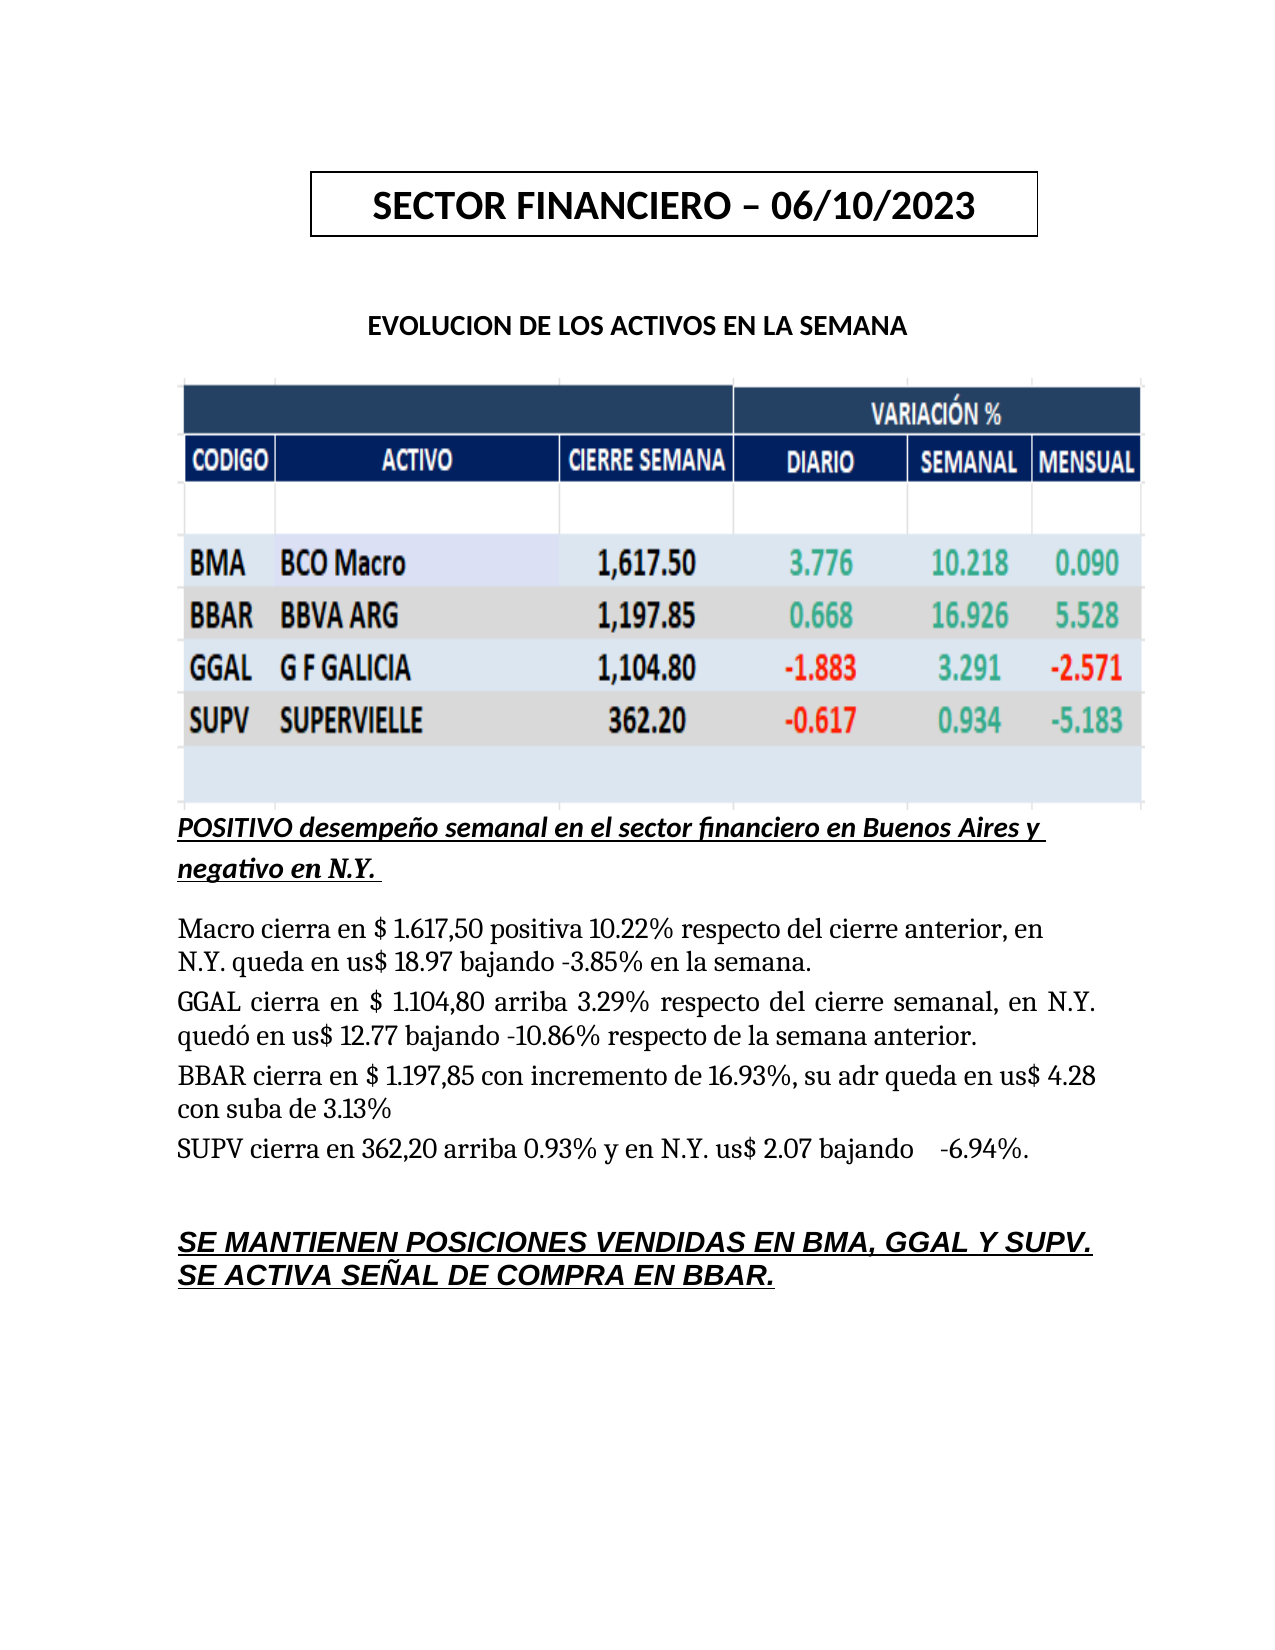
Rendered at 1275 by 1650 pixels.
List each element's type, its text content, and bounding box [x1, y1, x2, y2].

subtitle SUPV cierra en 362,20 arriba 0.93% y en N.Y. us$ 2.07 bajando -6.94%. [177, 1132, 1098, 1166]
picture [177, 378, 1145, 810]
subtitle GGAL cierra en $ 1.104,80 arriba 3.29% respecto del cierre semanal, en N.Y. quedó en us$ 12.77 bajando -10.86% respecto de la semana anterior. [177, 985, 1098, 1052]
subtitle Macro cierra en $ 1.617,50 positiva 10.22% respecto del cierre anterior, en N.Y. queda en us$ 18.97 bajando -3.85% en la semana. [177, 912, 1098, 979]
subtitle BBAR cierra en $ 1.197,85 con incremento de 16.93%, su adr queda en us$ 4.28 con suba de 3.13% [177, 1059, 1098, 1126]
text SE MANTIENEN POSICIONES VENDIDAS EN BMA, GGAL Y SUPV. [177, 1225, 1098, 1258]
text EVOLUCION DE LOS ACTIVOS EN LA SEMANA [177, 307, 1098, 342]
text SE ACTIVA SEÑAL DE COMPRA EN BBAR. [177, 1258, 1098, 1292]
text POSITIVO desempeño semanal en el sector financiero en Buenos Aires y negativo en N.Y. [177, 810, 1098, 886]
